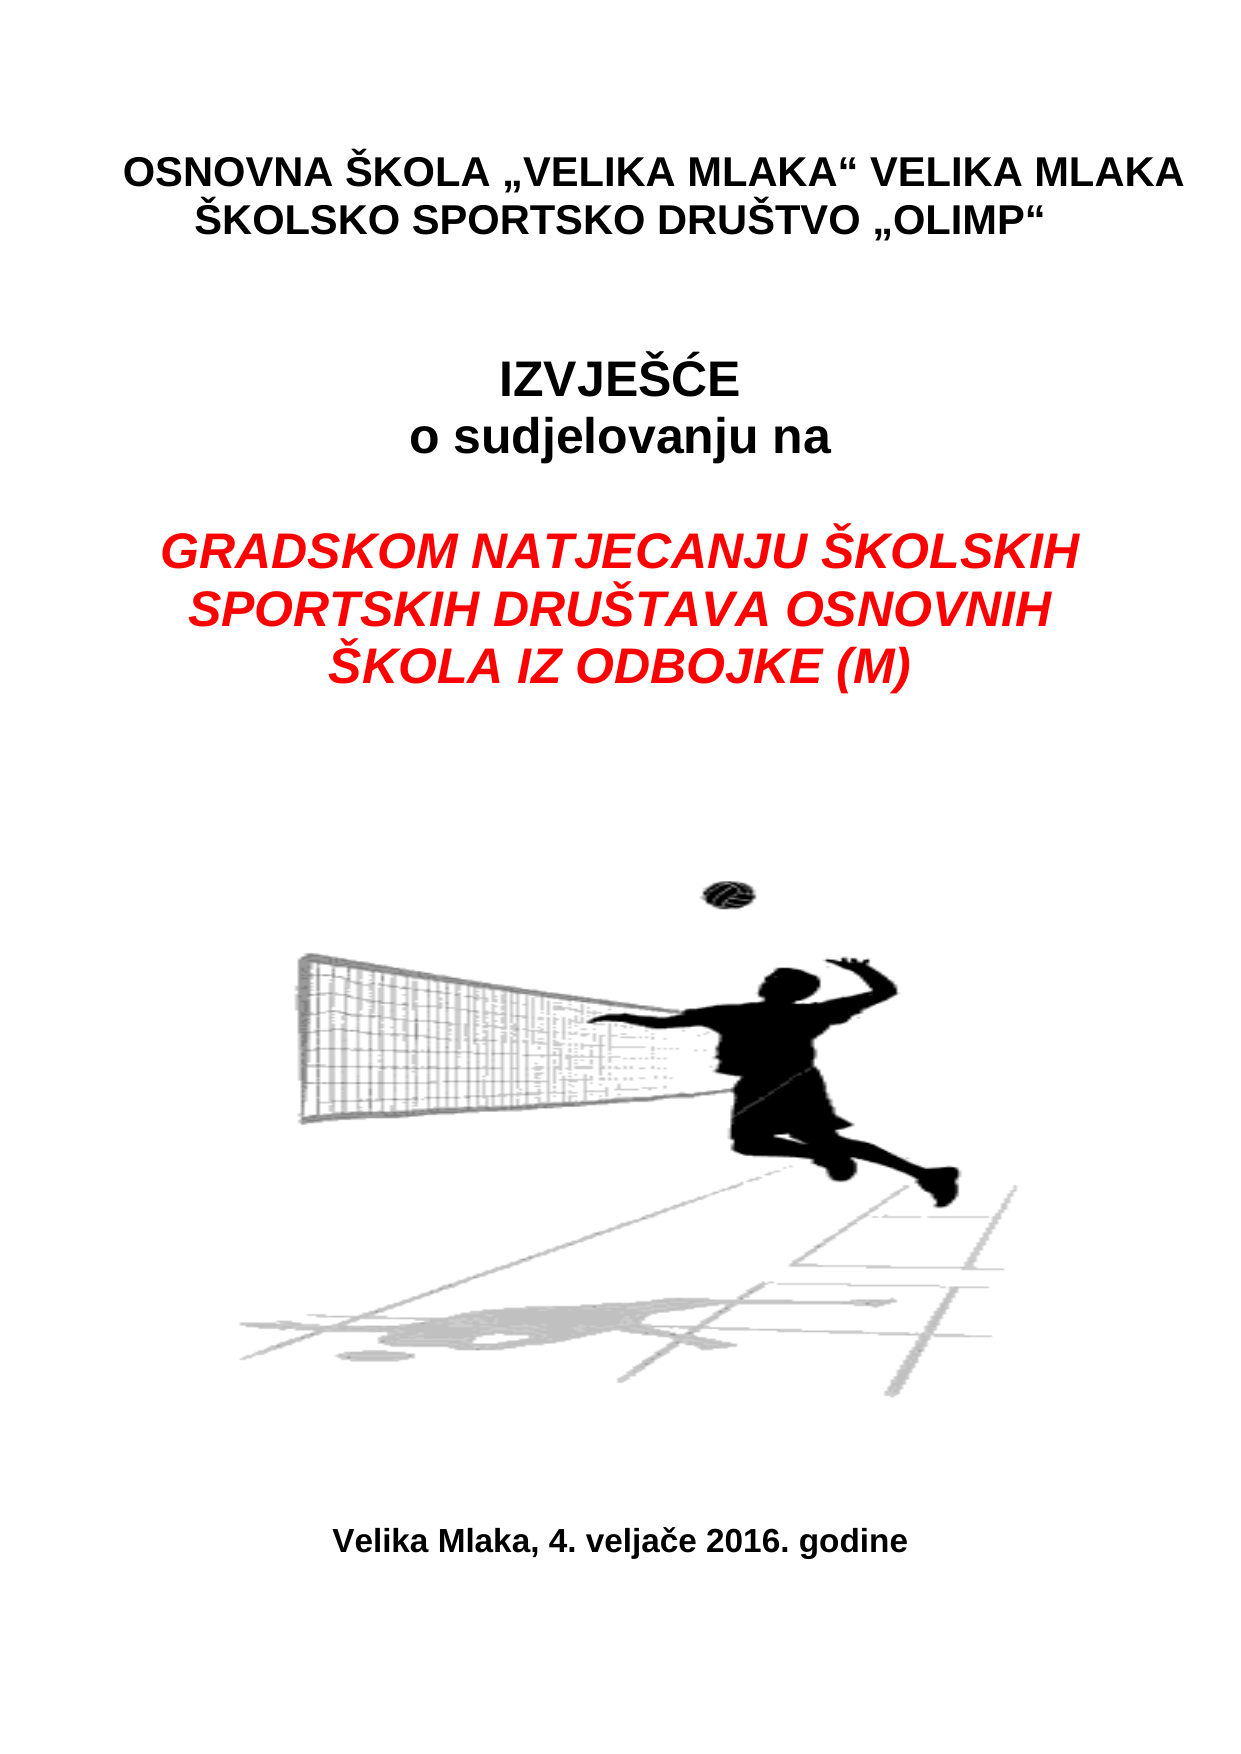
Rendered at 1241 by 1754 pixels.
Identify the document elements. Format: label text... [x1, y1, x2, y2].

text ŠKOLSKO SPORTSKO DRUŠTVO „OLIMP“ [148, 196, 1092, 243]
text o sudjelovanju na [148, 406, 1092, 464]
text OSNOVNA ŠKOLA „VELIKA MLAKA“ VELIKA MLAKA [89, 148, 1219, 196]
text Velika Mlaka, 4. veljače 2016. godine [148, 1521, 1092, 1559]
text GRADSKOM NATJECANJU ŠKOLSKIH SPORTSKIH DRUŠTAVA OSNOVNIH ŠKOLA IZ ODBOJKE (M) [148, 521, 1092, 694]
picture [204, 880, 1036, 1406]
text IZVJEŠĆE [148, 349, 1092, 406]
